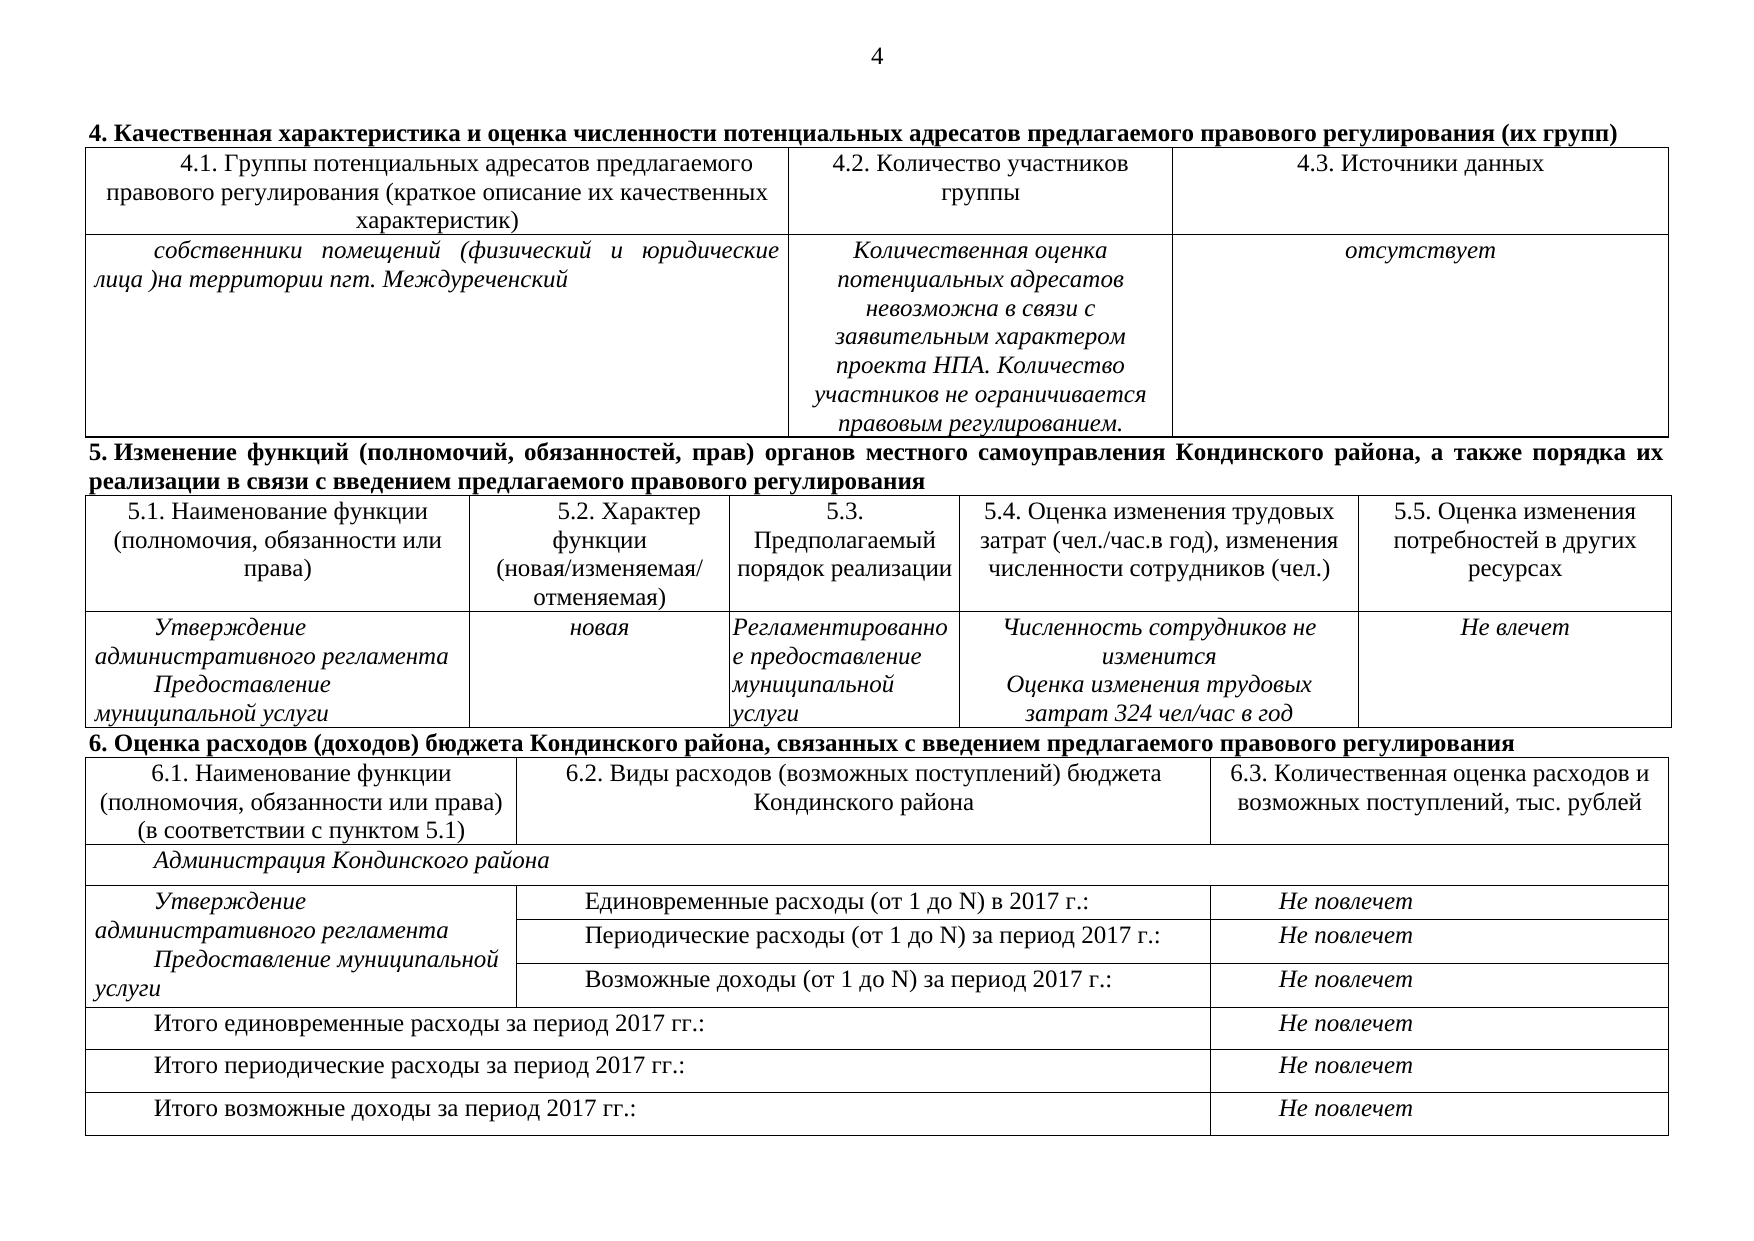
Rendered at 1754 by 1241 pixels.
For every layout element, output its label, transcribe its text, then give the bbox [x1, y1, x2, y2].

table_cell Не повлечет [1211, 920, 1668, 963]
table_cell собственники помещений (физический и юридические лица )на территории пгт. Междуреченский [86, 235, 788, 436]
table_header 4.1. Группы потенциальных адресатов предлагаемого правового регулирования (краткое описание их качественных характеристик) [86, 148, 788, 234]
text 4. Качественная характеристика и оценка численности потенциальных адресатов предлагаемого правового регулирования (их групп) [89, 118, 1665, 147]
table_cell Итого периодические расходы за период 2017 гг.: [86, 1050, 1210, 1092]
table_header 5.5. Оценка изменения потребностей в других ресурсах [1359, 496, 1671, 611]
table_cell Не повлечет [1211, 1008, 1668, 1049]
table_header 5.2. Характер функции (новая/изменяемая/ отменяемая) [470, 496, 729, 611]
table_cell Не повлечет [1211, 1093, 1668, 1135]
table_cell Утверждение административного регламента Предоставление муниципальной услуги [86, 886, 516, 1007]
table_cell Возможные доходы (от 1 до N) за период 2017 г.: [517, 964, 1210, 1007]
table_cell Не повлечет [1211, 1050, 1668, 1092]
table_header 4.3. Источники данных [1173, 148, 1668, 234]
text 5. Изменение функций (полномочий, обязанностей, прав) органов местного самоуправления Кондинского района, а также порядка их реализации в связи с введением предлагаемого правового регулирования [89, 438, 1665, 495]
table_cell отсутствует [1173, 235, 1668, 436]
table_header 5.1. Наименование функции (полномочия, обязанности или права) [86, 496, 469, 611]
table_cell Единовременные расходы (от 1 до N) в 2017 г.: [517, 886, 1210, 919]
table_cell Не влечет [1359, 612, 1671, 727]
table_cell Утверждение административного регламента Предоставление муниципальной услуги [86, 612, 469, 727]
table_cell Итого возможные доходы за период 2017 гг.: [86, 1093, 1210, 1135]
text 6. Оценка расходов (доходов) бюджета Кондинского района, связанных с введением предлагаемого правового регулирования [89, 728, 1665, 757]
table_cell Регламентированное предоставление муниципальной услуги [730, 612, 959, 727]
table_cell Администрация Кондинского района [86, 845, 1668, 885]
table_header 5.3. Предполагаемый порядок реализации [730, 496, 959, 611]
table_cell новая [470, 612, 729, 727]
table_cell Не повлечет [1211, 886, 1668, 919]
table_cell Периодические расходы (от 1 до N) за период 2017 г.: [517, 920, 1210, 963]
table_header 6.2. Виды расходов (возможных поступлений) бюджета Кондинского района [517, 758, 1210, 844]
table_cell Итого единовременные расходы за период 2017 гг.: [86, 1008, 1210, 1049]
table_header 4.2. Количество участников группы [789, 148, 1172, 234]
table_header 6.3. Количественная оценка расходов и возможных поступлений, тыс. рублей [1211, 758, 1668, 844]
table_cell Количественная оценка потенциальных адресатов невозможна в связи с заявительным характером проекта НПА. Количество участников не ограничивается правовым регулированием. [789, 235, 1172, 436]
table_cell Численность сотрудников не изменится Оценка изменения трудовых затрат 324 чел/час в год [960, 612, 1358, 727]
table_header 5.4. Оценка изменения трудовых затрат (чел./час.в год), изменения численности сотрудников (чел.) [960, 496, 1358, 611]
table_cell Не повлечет [1211, 964, 1668, 1007]
table_header 6.1. Наименование функции (полномочия, обязанности или права) (в соответствии с пунктом 5.1) [86, 758, 516, 844]
